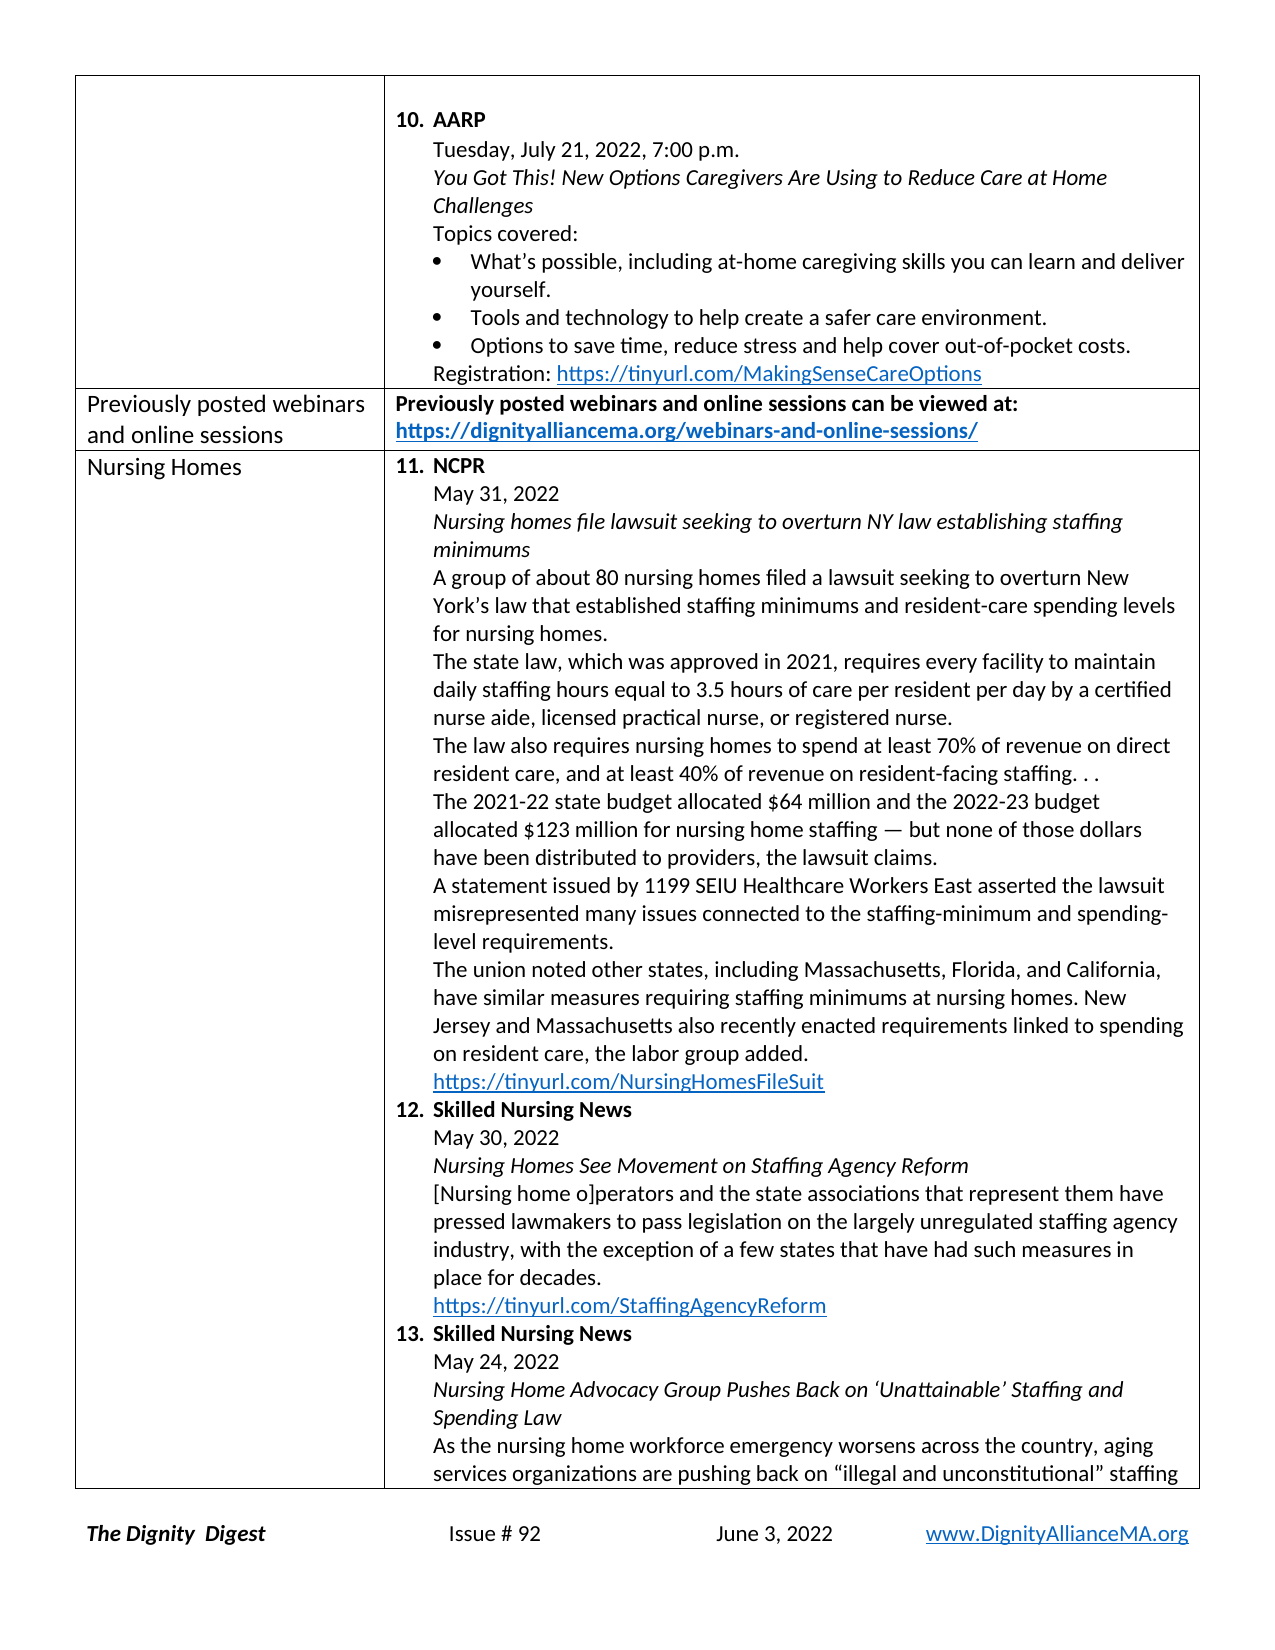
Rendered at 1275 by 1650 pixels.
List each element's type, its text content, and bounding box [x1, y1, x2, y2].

table_cell Previously posted webinars and online sessions can be viewed at: https://dignityalliancema.org/webinars-and-online-sessions/ [385, 389, 1199, 450]
table_cell Previously posted webinars and online sessions [76, 389, 384, 450]
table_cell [385, 76, 1199, 388]
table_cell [385, 451, 1199, 1487]
table_cell Nursing Homes [76, 451, 384, 1487]
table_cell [76, 76, 384, 388]
